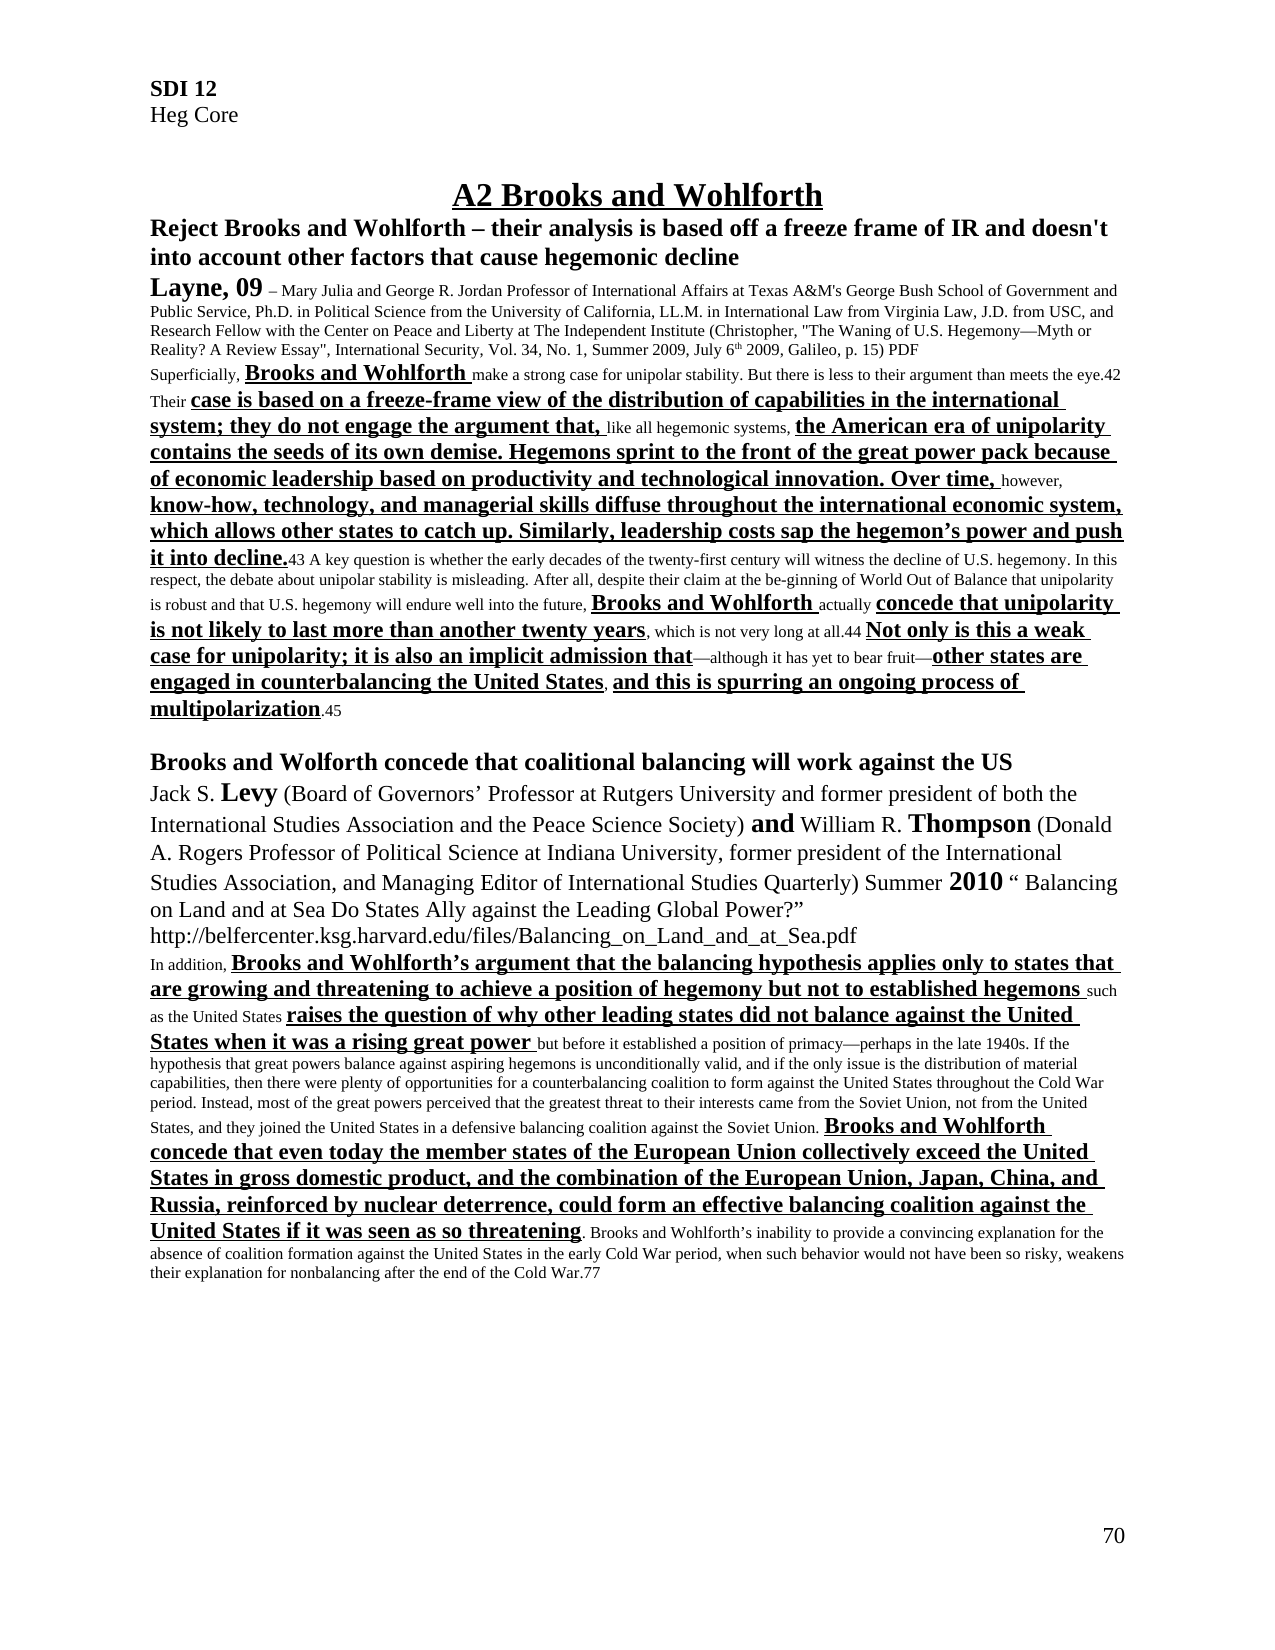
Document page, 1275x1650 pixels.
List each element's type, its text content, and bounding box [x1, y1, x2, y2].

text In addition, Brooks and Wohlforth’s argument that the balancing hypothesis applies only to states that are growing and threatening to achieve a position of hegemony but not to established hegemons such as the United States raises the question of why other leading states did not balance against the United States when it was a rising great power but before it established a position of primacy—perhaps in the late 1940s. If the hypothesis that great powers balance against aspiring hegemons is unconditionally valid, and if the only issue is the distribution of material capabilities, then there were plenty of opportunities for a counterbalancing coalition to form against the United States throughout the Cold War period. Instead, most of the great powers perceived that the greatest threat to their interests came from the Soviet Union, not from the United States, and they joined the United States in a defensive balancing coalition against the Soviet Union. Brooks and Wohlforth concede that even today the member states of the European Union collectively exceed the United States in gross domestic product, and the combination of the European Union, Japan, China, and Russia, reinforced by nuclear deterrence, could form an effective balancing coalition against the United States if it was seen as so threatening. Brooks and Wohlforth’s inability to provide a convincing explanation for the absence of coalition formation against the United States in the early Cold War period, when such behavior would not have been so risky, weakens their explanation for nonbalancing after the end of the Cold War.77 [150, 949, 1125, 1282]
text Layne, 09 – Mary Julia and George R. Jordan Professor of International Affairs at Texas A&M's George Bush School of Government and Public Service, Ph.D. in Political Science from the University of California, LL.M. in International Law from Virginia Law, J.D. from USC, and Research Fellow with the Center on Peace and Liberty at The Independent Institute (Christopher, "The Waning of U.S. Hegemony—Myth or Reality? A Review Essay", International Security, Vol. 34, No. 1, Summer 2009, July 6th 2009, Galileo, p. 15) PDF [150, 271, 1125, 359]
text Jack S. Levy (Board of Governors’ Professor at Rutgers University and former president of both the International Studies Association and the Peace Science Society) and William R. Thompson (Donald A. Rogers Professor of Political Science at Indiana University, former president of the International Studies Association, and Managing Editor of International Studies Quarterly) Summer 2010 “ Balancing on Land and at Sea Do States Ally against the Leading Global Power?” http://belfercenter.ksg.harvard.edu/files/Balancing_on_Land_and_at_Sea.pdf [150, 776, 1125, 949]
text Reject Brooks and Wohlforth – their analysis is based off a freeze frame of IR and doesn't into account other factors that cause hegemonic decline [150, 213, 1125, 271]
text Brooks and Wolforth concede that coalitional balancing will work against the US [150, 747, 1125, 776]
subtitle A2 Brooks and Wohlforth [150, 175, 1125, 213]
text Superficially, Brooks and Wohlforth make a strong case for unipolar stability. But there is less to their argument than meets the eye.42 Their case is based on a freeze-frame view of the distribution of capabilities in the international system; they do not engage the argument that, like all hegemonic systems, the American era of unipolarity contains the seeds of its own demise. Hegemons sprint to the front of the great power pack because of economic leadership based on productivity and technological innovation. Over time, however, know-how, technology, and managerial skills diffuse throughout the international economic system, which allows other states to catch up. Similarly, leadership costs sap the hegemon’s power and push it into decline.43 A key question is whether the early decades of the twenty-first century will witness the decline of U.S. hegemony. In this respect, the debate about unipolar stability is misleading. After all, despite their claim at the be-ginning of World Out of Balance that unipolarity is robust and that U.S. hegemony will endure well into the future, Brooks and Wohlforth actually concede that unipolarity is not likely to last more than another twenty years, which is not very long at all.44 Not only is this a weak case for unipolarity; it is also an implicit admission that—although it has yet to bear fruit—other states are engaged in counterbalancing the United States, and this is spurring an ongoing process of multipolarization.45 [150, 359, 1125, 721]
